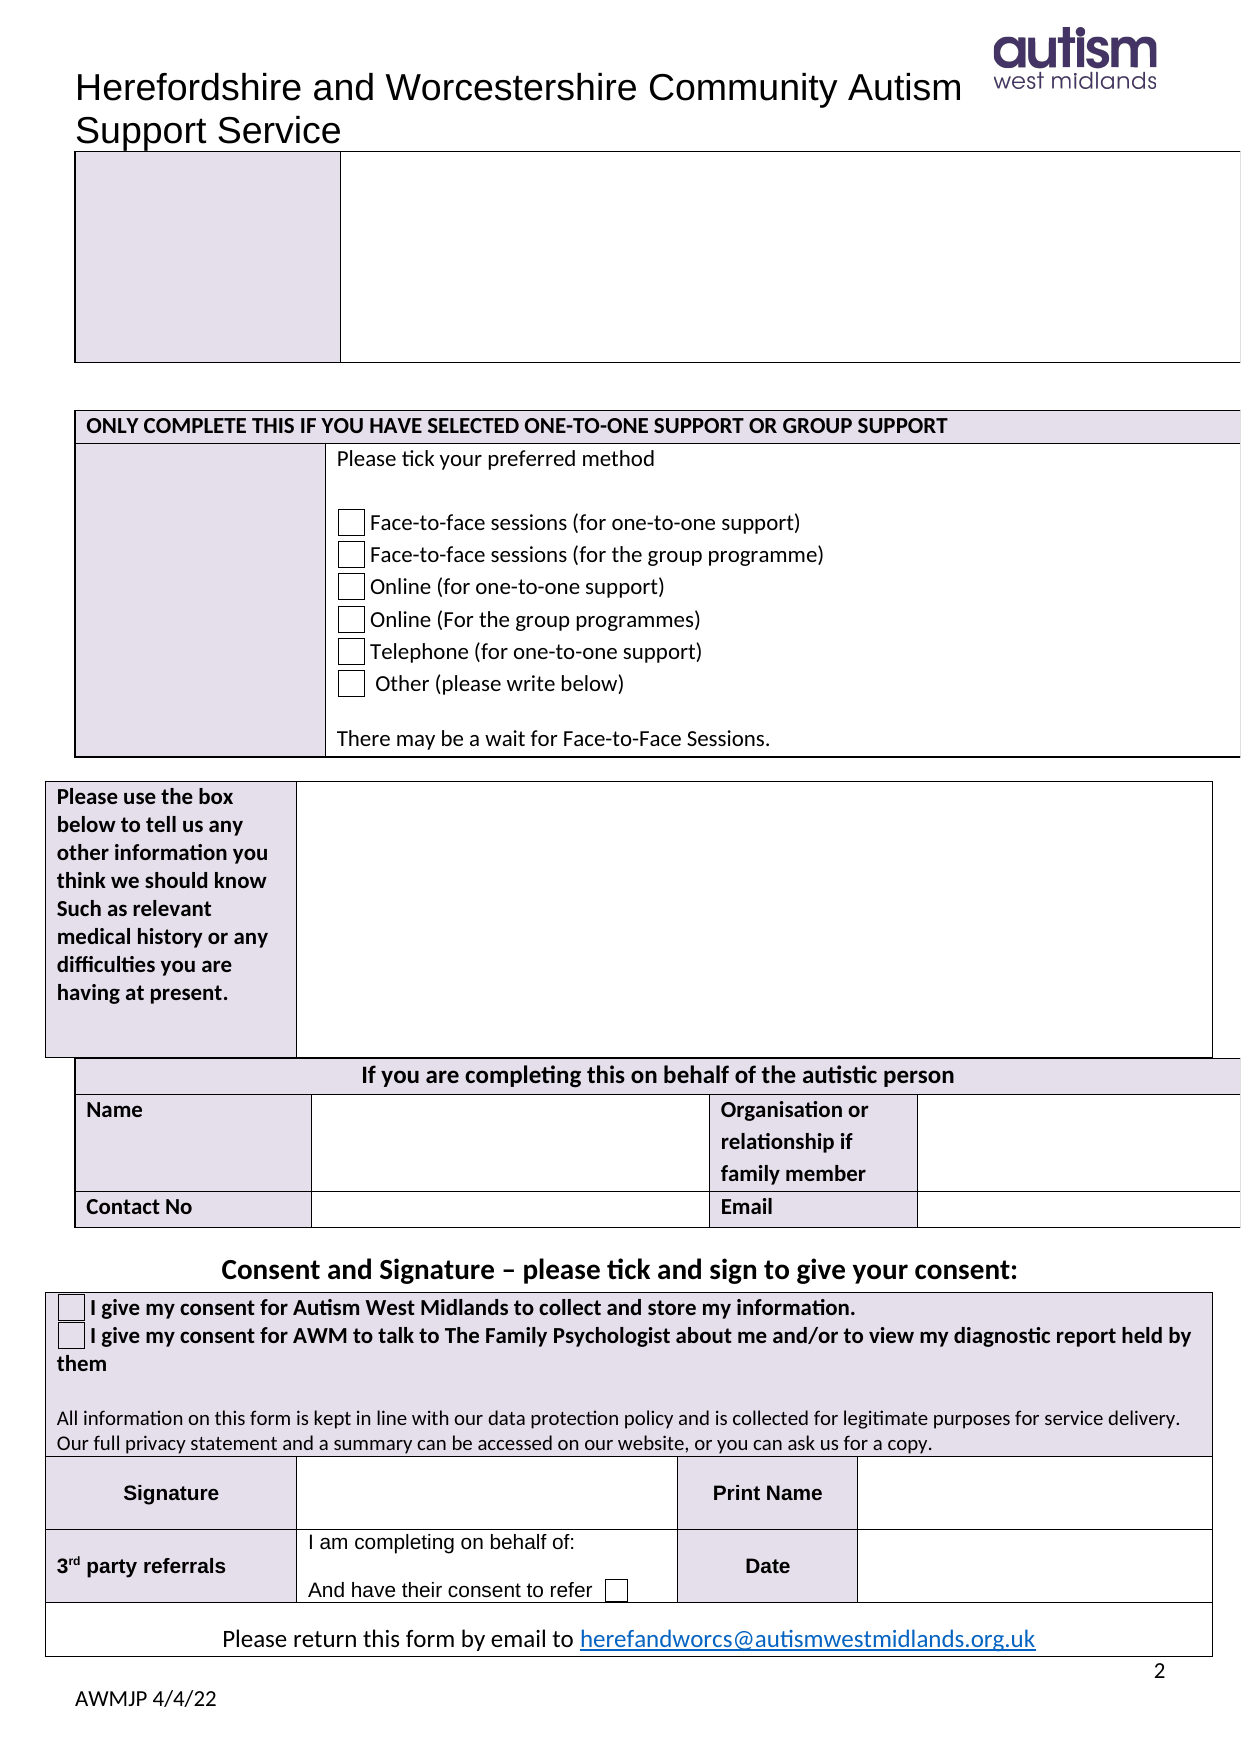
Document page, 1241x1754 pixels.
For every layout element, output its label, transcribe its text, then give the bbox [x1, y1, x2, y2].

table_header Please use the box below to tell us any other information you think we should know Such as relevant medical history or any difficulties you are having at present. [46, 782, 296, 1057]
table_header [341, 152, 1240, 362]
table_cell Please tick your preferred method Face-to-face sessions (for one-to-one support) Face-to-face sessions (for the group programme) Online (for one-to-one support) Online (For the group programmes) Telephone (for one-to-one support) Other (please write below) There may be a wait for Face-to-Face Sessions. [326, 444, 1240, 756]
table_cell [858, 1530, 1212, 1602]
table_cell [312, 1095, 709, 1191]
table_cell Date [678, 1530, 857, 1602]
table_cell Email [710, 1192, 917, 1227]
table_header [76, 152, 340, 362]
table_cell I am completing on behalf of: And have their consent to refer [297, 1530, 677, 1602]
table_cell [918, 1192, 1240, 1227]
table_cell [76, 444, 325, 756]
table_cell Contact No [76, 1192, 311, 1227]
table_cell [918, 1095, 1240, 1191]
table_header If you are completing this on behalf of the autistic person [76, 1059, 1240, 1094]
table_header [297, 782, 1212, 1057]
table_cell [297, 1457, 677, 1529]
table_cell 3rd party referrals [46, 1530, 296, 1602]
picture [993, 27, 1157, 89]
table_cell Organisation or relationship if family member [710, 1095, 917, 1191]
table_header ONLY COMPLETE THIS IF YOU HAVE SELECTED ONE-TO-ONE SUPPORT OR GROUP SUPPORT [76, 411, 1240, 443]
table_header I give my consent for Autism West Midlands to collect and store my information. I give my consent for AWM to talk to The Family Psychologist about me and/or to view my diagnostic report held by them All information on this form is kept in line with our data protection policy and is collected for legitimate purposes for service delivery. Our full privacy statement and a summary can be accessed on our website, or you can ask us for a copy. [46, 1293, 1212, 1456]
table_cell Signature [46, 1457, 296, 1529]
table_cell Print Name [678, 1457, 857, 1529]
table_cell [858, 1457, 1212, 1529]
table_cell Name [76, 1095, 311, 1191]
text Consent and Signature – please tick and sign to give your consent: [75, 1251, 1165, 1287]
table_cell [46, 1603, 1212, 1656]
table_cell [312, 1192, 709, 1227]
